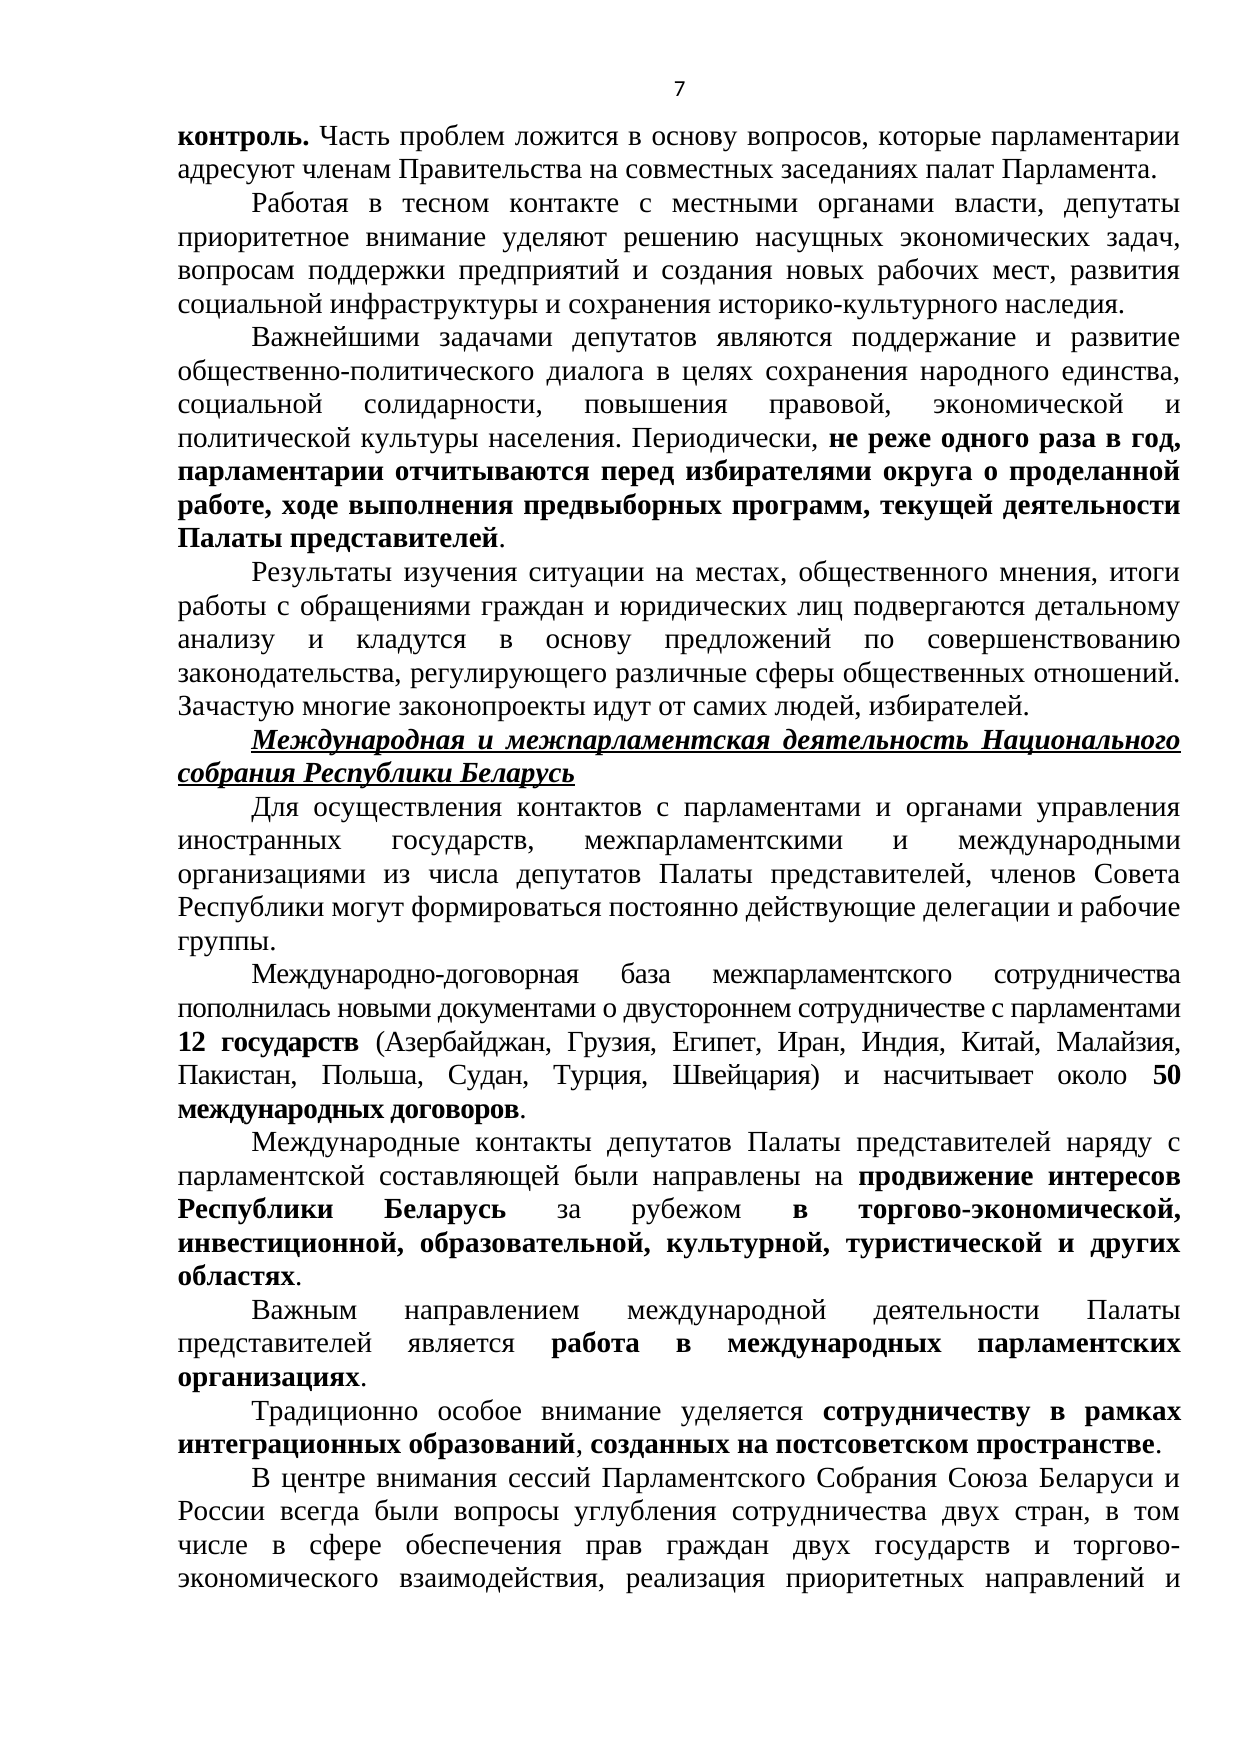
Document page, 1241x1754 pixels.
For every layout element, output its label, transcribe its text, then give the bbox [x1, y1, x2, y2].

text Международные контакты депутатов Палаты представителей наряду с парламентской составляющей были направлены на продвижение интересов Республики Беларусь за рубежом в торгово-экономической, инвестиционной, образовательной, культурной, туристической и других областях. [177, 1124, 1181, 1292]
text Для осуществления контактов с парламентами и органами управления иностранных государств, межпарламентскими и международными организациями из числа депутатов Палаты представителей, членов Совета Республики могут формироваться постоянно действующие делегации и рабочие группы. [177, 789, 1181, 957]
text Важнейшими задачами депутатов являются поддержание и развитие общественно-политического диалога в целях сохранения народного единства, социальной солидарности, повышения правовой, экономической и политической культуры населения. Периодически, не реже одного раза в год, парламентарии отчитываются перед избирателями округа о проделанной работе, ходе выполнения предвыборных программ, текущей деятельности Палаты представителей. [177, 319, 1181, 554]
text Работая в тесном контакте с местными органами власти, депутаты приоритетное внимание уделяют решению насущных экономических задач, вопросам поддержки предприятий и создания новых рабочих мест, развития социальной инфраструктуры и сохранения историко-культурного наследия. [177, 185, 1181, 319]
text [177, 118, 1181, 185]
text Результаты изучения ситуации на местах, общественного мнения, итоги работы с обращениями граждан и юридических лиц подвергаются детальному анализу и кладутся в основу предложений по совершенствованию законодательства, регулирующего различные сферы общественных отношений. Зачастую многие законопроекты идут от самих людей, избирателей. [177, 554, 1181, 722]
text Традиционно особое внимание уделяется сотрудничеству в рамках интеграционных образований, созданных на постсоветском пространстве. [177, 1393, 1181, 1460]
text Международная и межпарламентская деятельность Национального собрания Республики Беларусь [177, 722, 1181, 789]
text Международно-договорная база межпарламентского сотрудничества пополнилась новыми документами о двустороннем сотрудничестве с парламентами 12 государств (Азербайджан, Грузия, Египет, Иран, Индия, Китай, Малайзия, Пакистан, Польша, Судан, Турция, Швейцария) и насчитывает около 50 международных договоров. [177, 957, 1181, 1124]
text Важным направлением международной деятельности Палаты представителей является работа в международных парламентских организациях. [177, 1292, 1181, 1393]
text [177, 1460, 1181, 1594]
